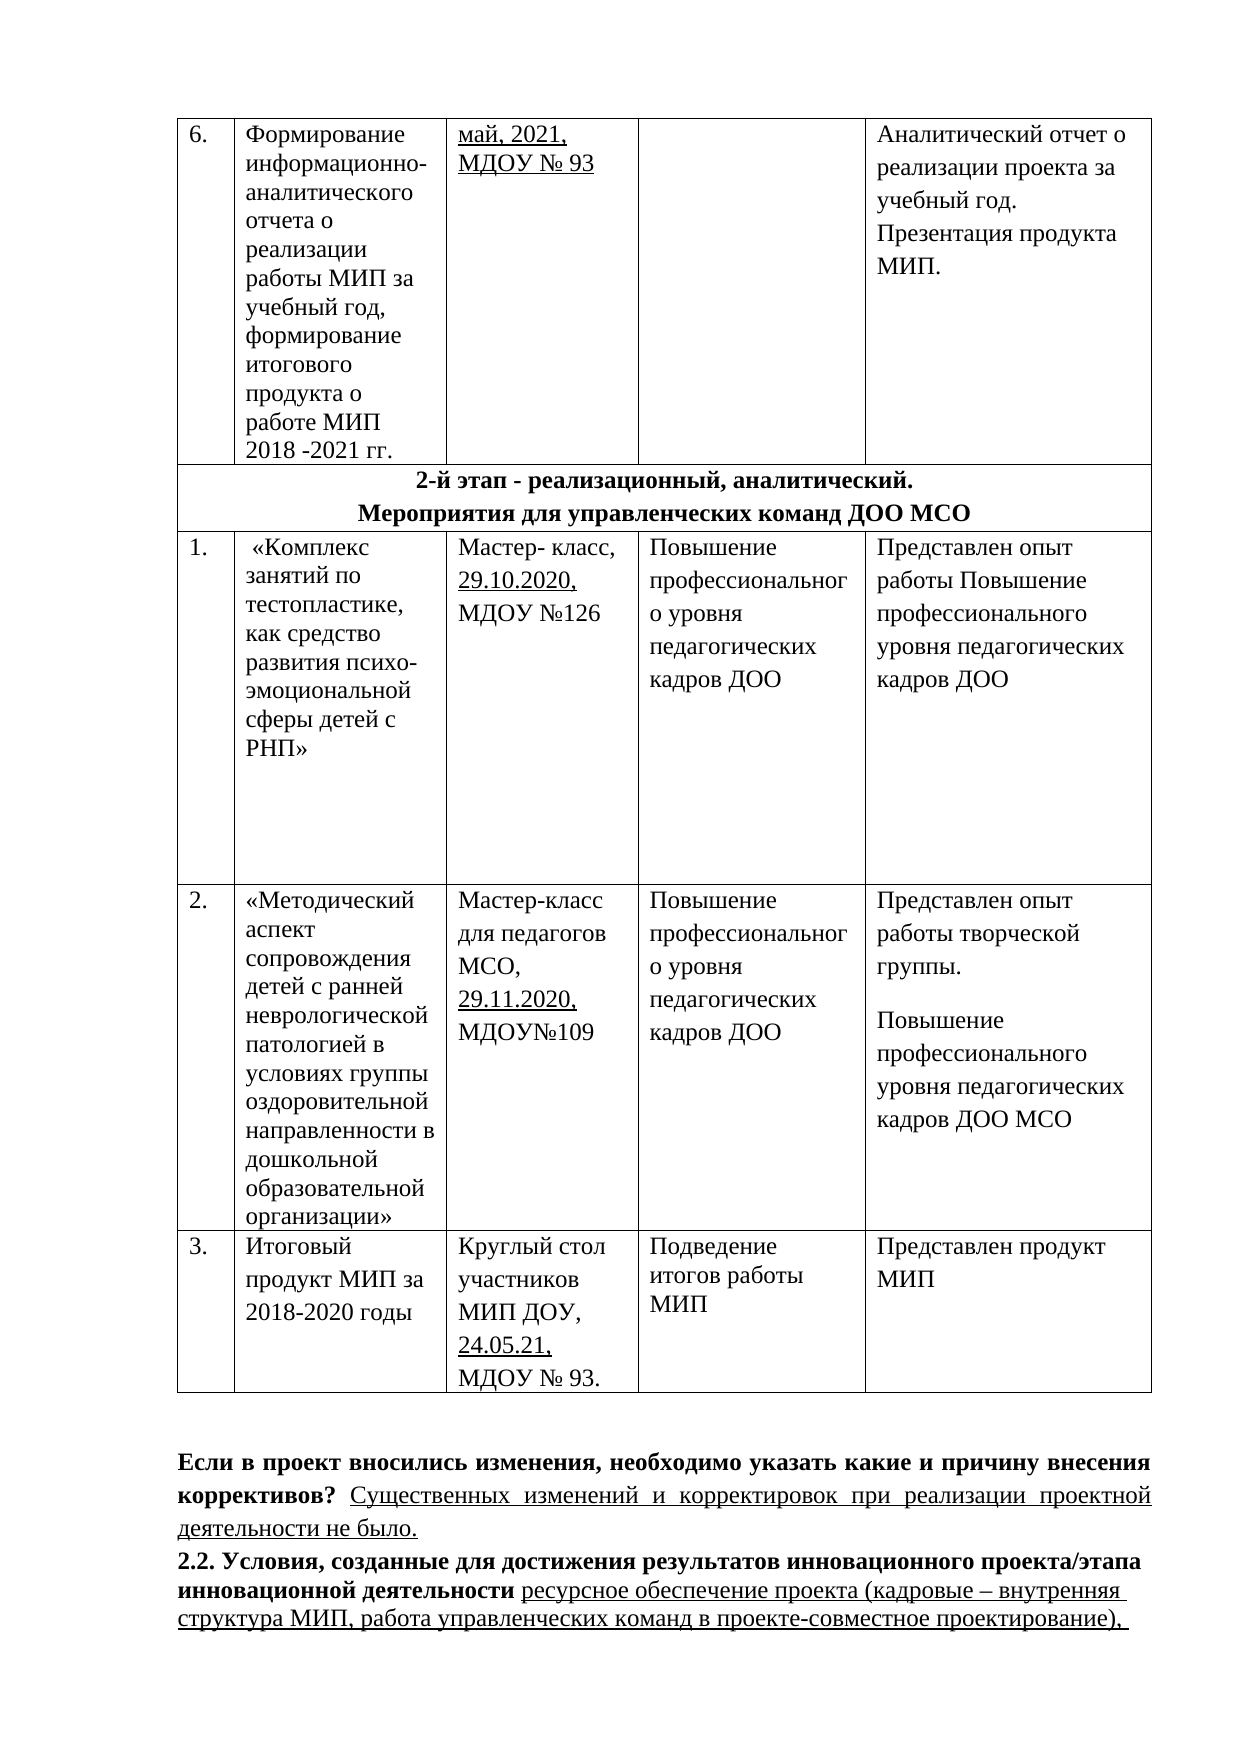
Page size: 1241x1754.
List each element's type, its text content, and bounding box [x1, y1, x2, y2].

table_cell «Комплекс занятий по тестопластике, как средство развития психо- эмоциональной сферы детей с РНП» [235, 532, 446, 884]
table_cell Подведение итогов работы МИП [639, 1231, 865, 1392]
table_cell Мастер- класс, 29.10.2020, МДОУ №126 [447, 532, 638, 884]
table_cell Итоговый продукт МИП за 2018-2020 годы [235, 1231, 446, 1392]
table_cell Представлен продукт МИП [866, 1231, 1151, 1392]
table_cell 3. [178, 1231, 234, 1392]
table_cell Формирование информационно-аналитического отчета о реализации работы МИП за учебный год, формирование итогового продукта о работе МИП 2018 -2021 гг. [235, 119, 446, 464]
table_cell Повышение профессионального уровня педагогических кадров ДОО [639, 885, 865, 1230]
table_cell Представлен опыт работы творческой группы. Повышение профессионального уровня педагогических кадров ДОО МСО [866, 885, 1151, 1230]
text Если в проект вносились изменения, необходимо указать какие и причину внесения коррективов? Существенных изменений и корректировок при реализации проектной деятельности не было. [177, 1447, 1152, 1542]
table_cell Повышение профессионального уровня педагогических кадров ДОО [639, 532, 865, 884]
table_cell 2-й этап - реализационный, аналитический. Мероприятия для управленческих команд ДОО МСО [178, 465, 1151, 531]
table_cell Круглый стол участников МИП ДОУ, 24.05.21, МДОУ № 93. [447, 1231, 638, 1392]
table_cell 2. [178, 885, 234, 1230]
table_cell Мастер-класс для педагогов МСО, 29.11.2020, МДОУ№109 [447, 885, 638, 1230]
table_cell 6. [178, 119, 234, 464]
table_cell 1. [178, 532, 234, 884]
table_cell «Методический аспект сопровождения детей с ранней неврологической патологией в условиях группы оздоровительной направленности в дошкольной образовательной организации» [235, 885, 446, 1230]
table_cell Представлен опыт работы Повышение профессионального уровня педагогических кадров ДОО [866, 532, 1151, 884]
table_cell Аналитический отчет о реализации проекта за учебный год. Презентация продукта МИП. [866, 119, 1151, 464]
table_cell [639, 119, 865, 464]
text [177, 1546, 1152, 1632]
table_cell май, 2021, МДОУ № 93 [447, 119, 638, 464]
